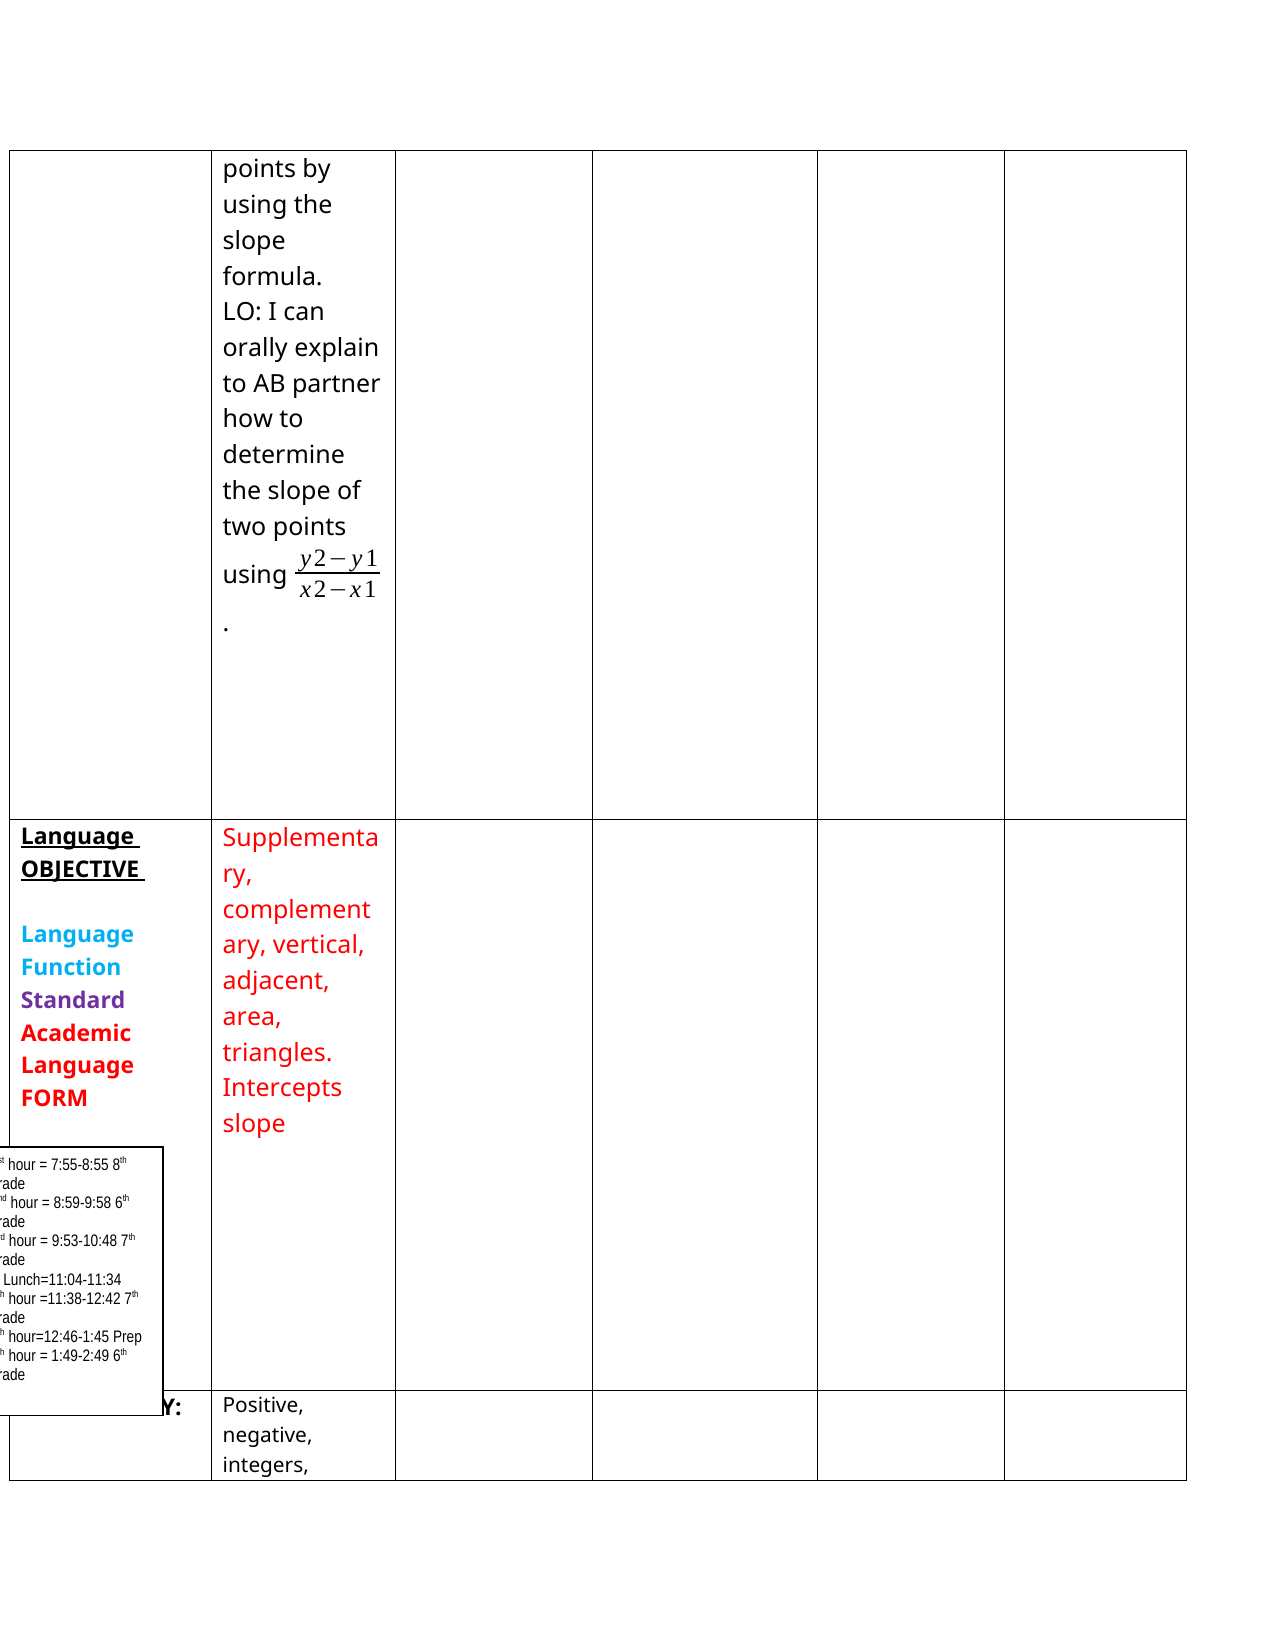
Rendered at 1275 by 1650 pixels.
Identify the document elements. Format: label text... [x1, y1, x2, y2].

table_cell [396, 151, 592, 819]
table_cell [818, 820, 1004, 1389]
table_cell [818, 151, 1004, 819]
table_cell Language OBJECTIVE Language Function Standard Academic Language FORM [10, 820, 211, 1389]
table_cell VOCABULARY: [10, 1391, 211, 1480]
table_cell [396, 820, 592, 1389]
table_cell Supplementary, complementary, vertical, adjacent, area, triangles. Intercepts slope [212, 820, 395, 1389]
table_cell [1005, 820, 1186, 1389]
table_cell [1005, 151, 1186, 819]
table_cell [212, 151, 395, 819]
table_cell [818, 1391, 1004, 1480]
table_cell [396, 1391, 592, 1480]
table_cell [1005, 1391, 1186, 1480]
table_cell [212, 1391, 395, 1480]
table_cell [593, 151, 817, 819]
table_cell [593, 820, 817, 1389]
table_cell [10, 151, 211, 819]
table_cell [593, 1391, 817, 1480]
